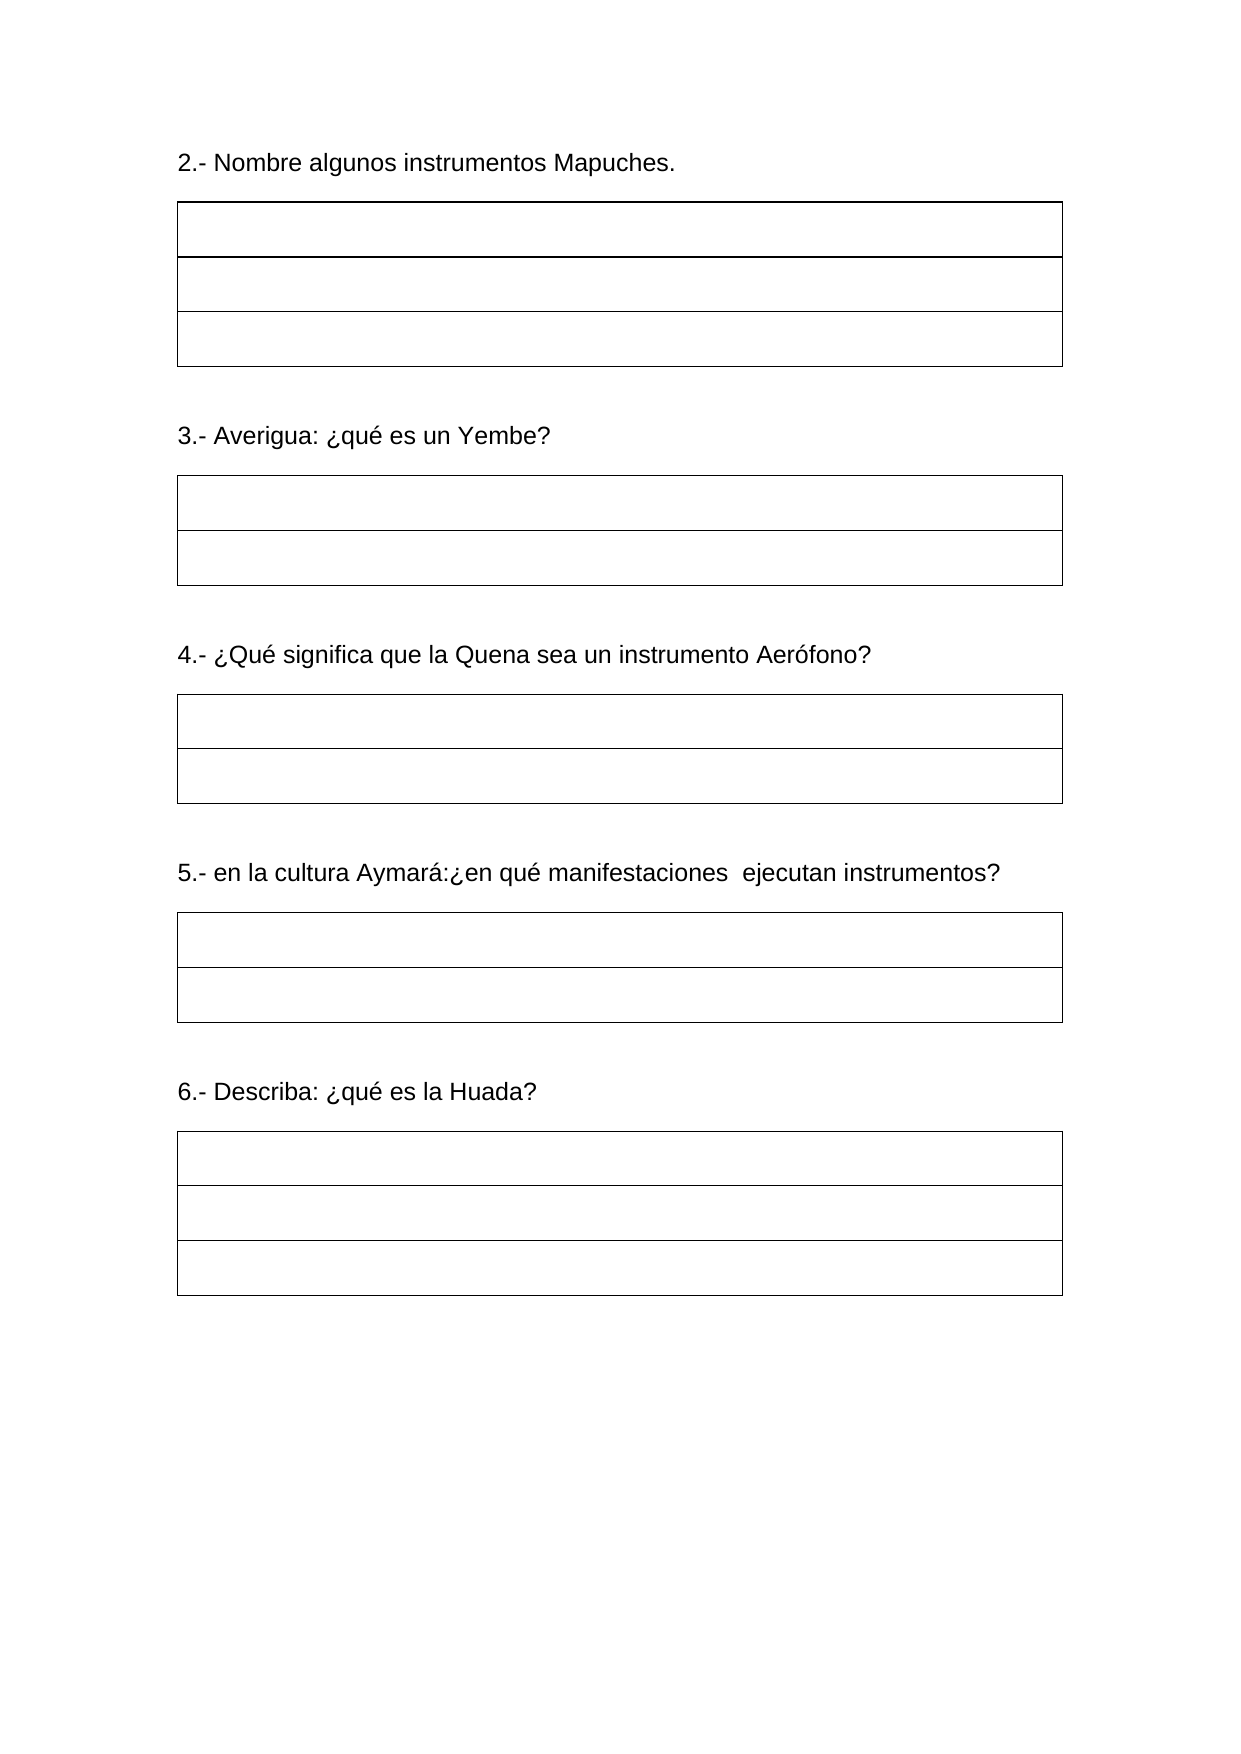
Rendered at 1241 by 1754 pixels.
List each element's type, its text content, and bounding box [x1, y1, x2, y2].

table_header [178, 695, 1062, 748]
text 2.- Nombre algunos instrumentos Mapuches. [177, 148, 1063, 176]
text 3.- Averigua: ¿qué es un Yembe? [177, 421, 1063, 450]
text 6.- Describa: ¿qué es la Huada? [177, 1077, 1063, 1105]
table_cell [178, 312, 1062, 366]
table_header [178, 1132, 1062, 1185]
table_cell [178, 749, 1062, 803]
table_header [178, 913, 1062, 967]
table_cell [178, 1186, 1062, 1240]
table_cell [178, 968, 1062, 1022]
table_header [178, 203, 1062, 256]
text 5.- en la cultura Aymará:¿en qué manifestaciones ejecutan instrumentos? [177, 858, 1063, 887]
table_cell [178, 531, 1062, 585]
text 4.- ¿Qué significa que la Quena sea un instrumento Aerófono? [177, 639, 1063, 668]
table_cell [178, 258, 1062, 311]
table_header [178, 476, 1062, 530]
table_cell [178, 1241, 1062, 1295]
